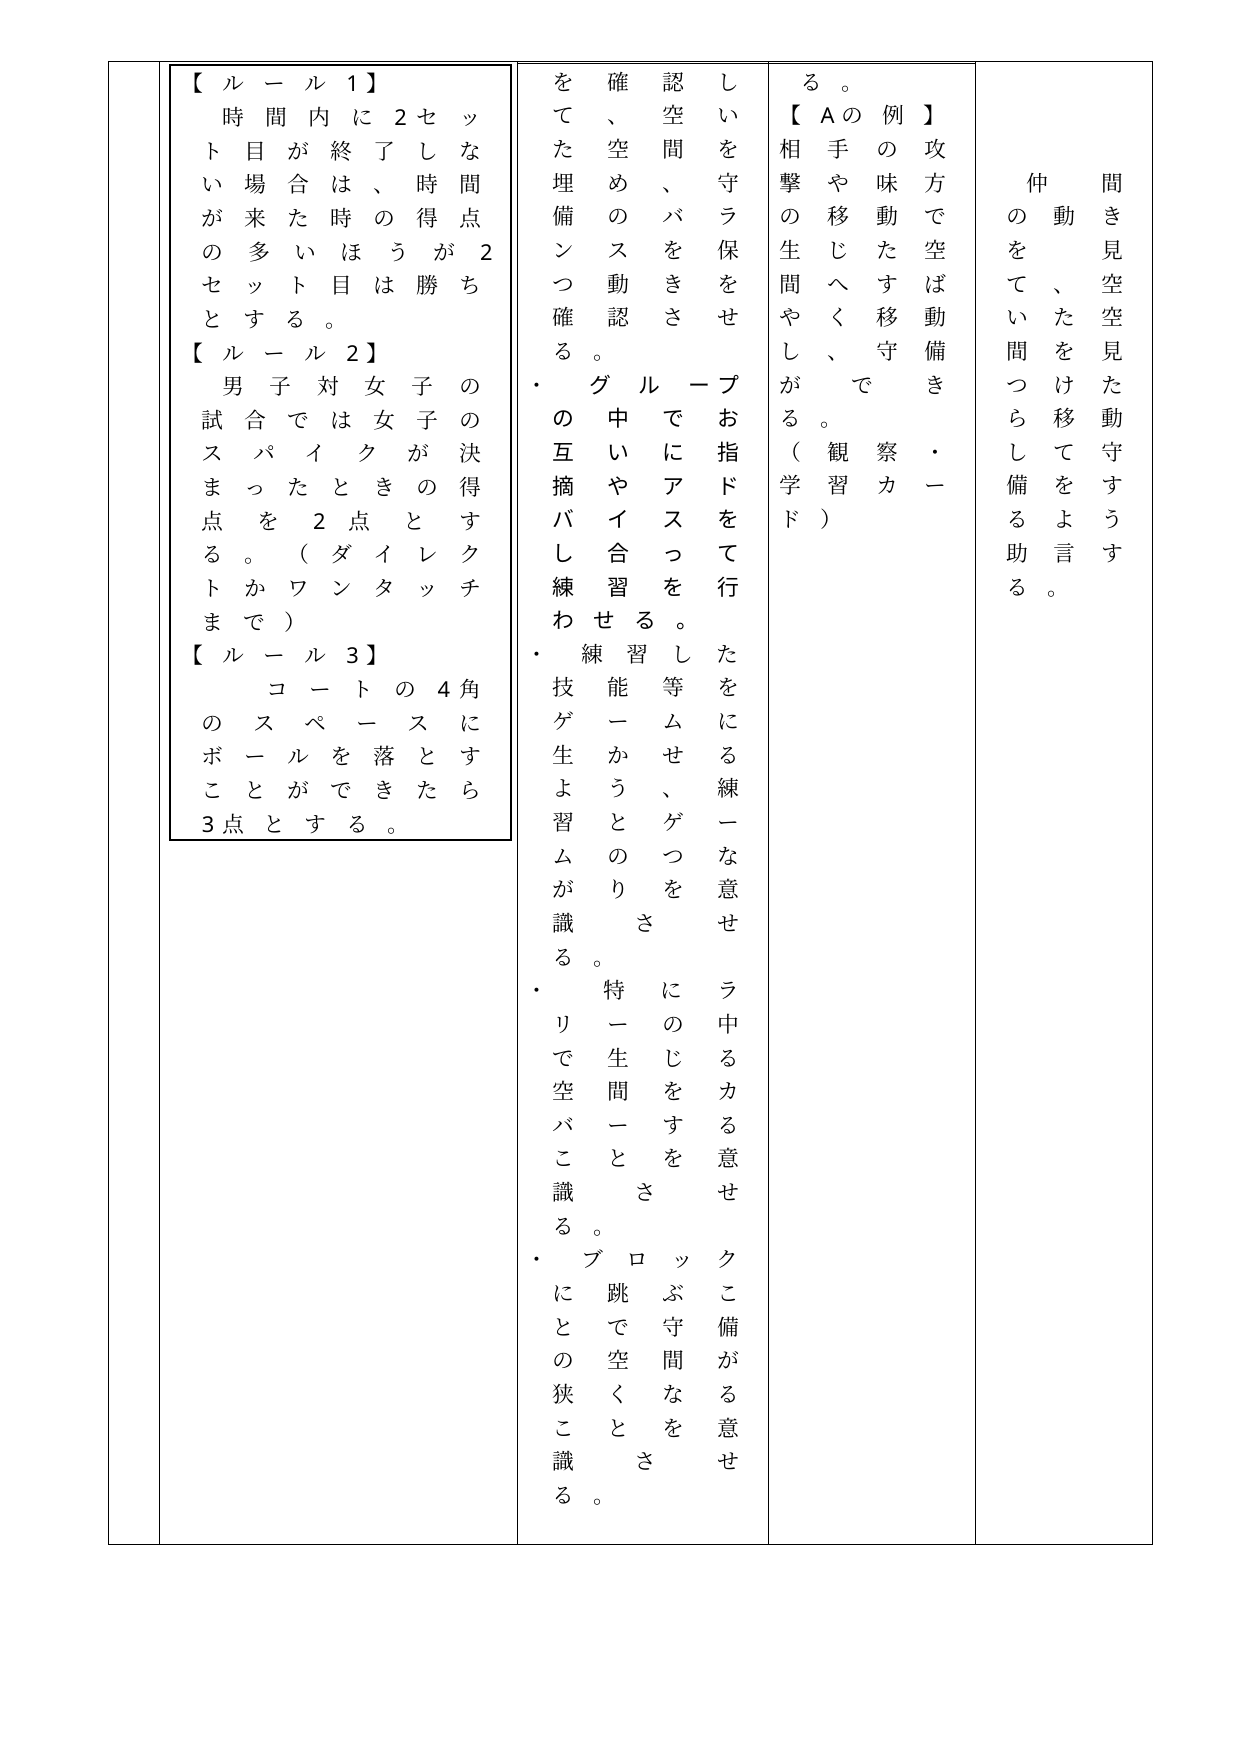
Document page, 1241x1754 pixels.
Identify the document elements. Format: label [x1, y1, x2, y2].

table_cell [518, 64, 768, 1544]
table_cell [976, 62, 1152, 1544]
table_cell [160, 62, 517, 1544]
table_cell [769, 64, 975, 1544]
